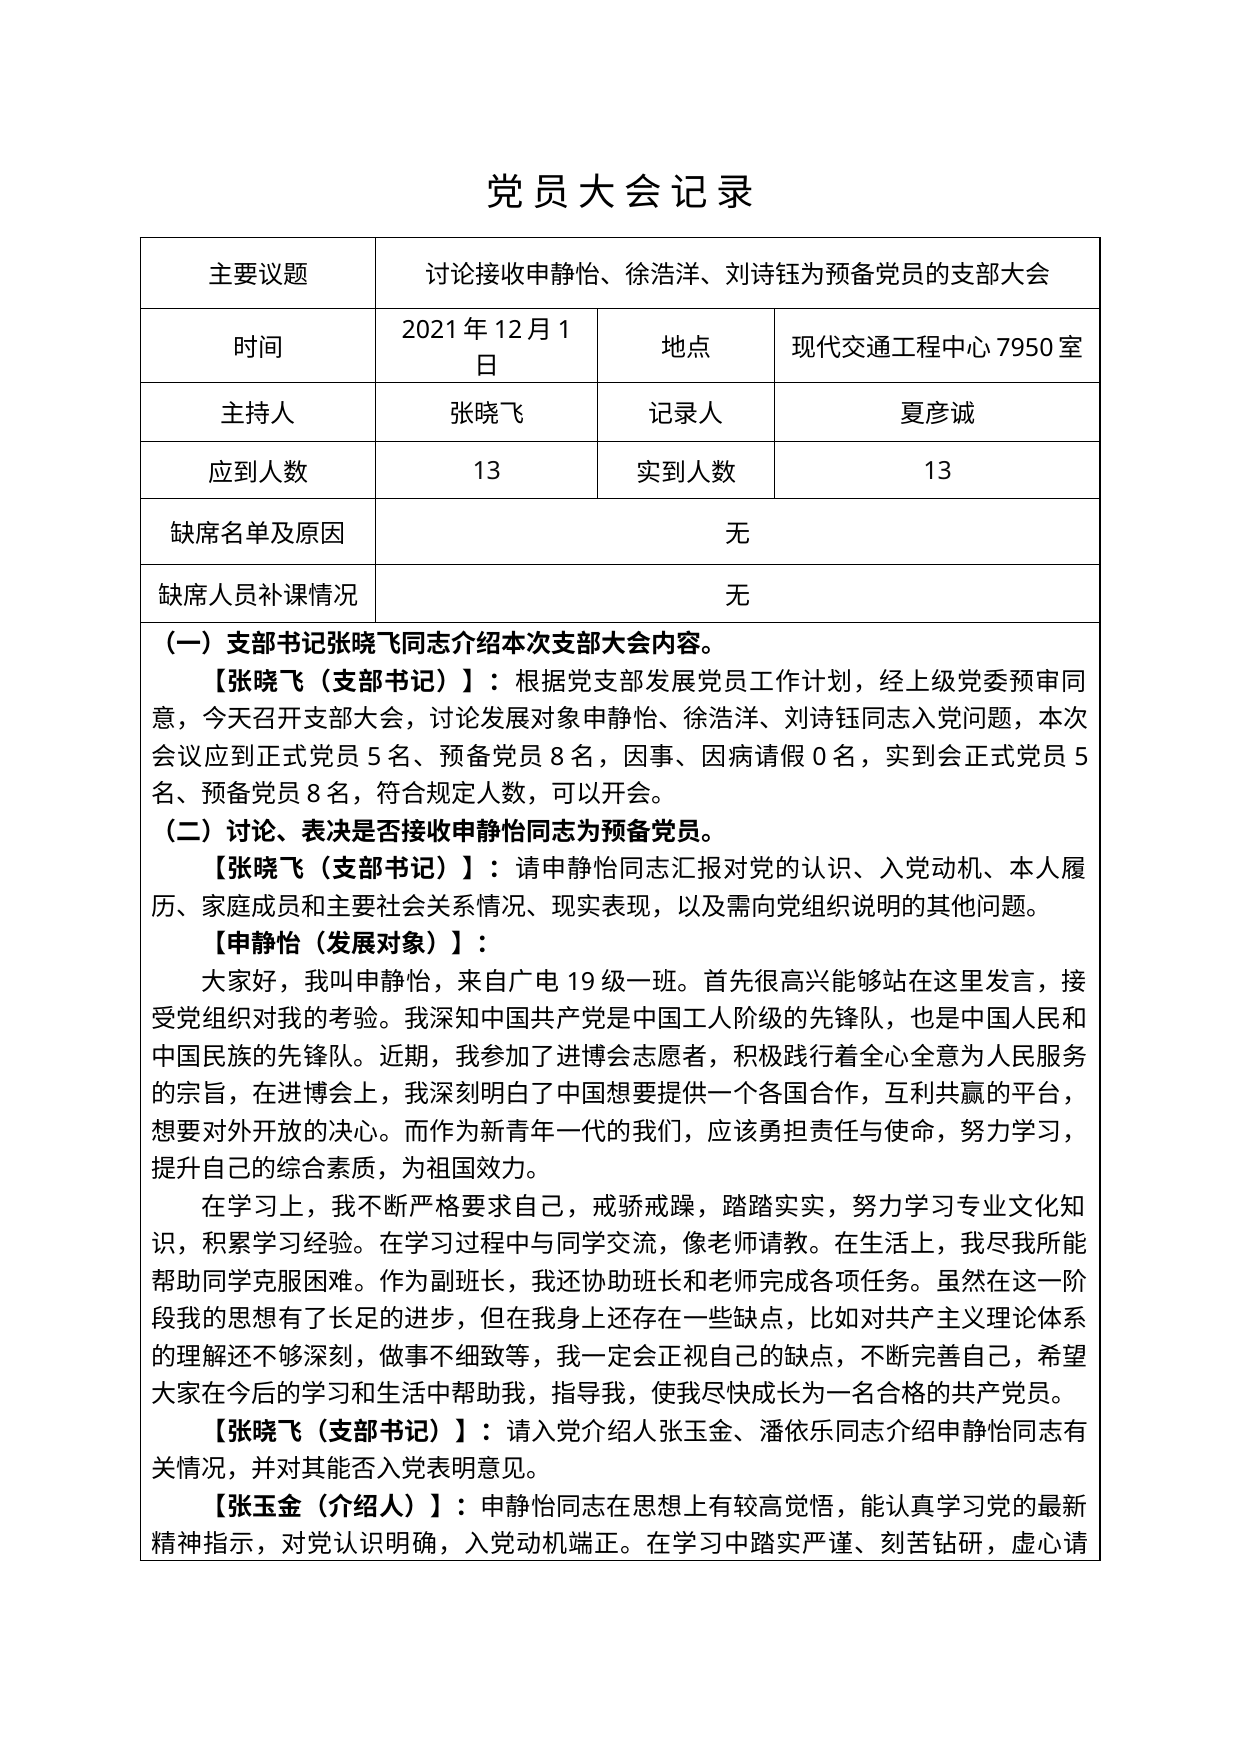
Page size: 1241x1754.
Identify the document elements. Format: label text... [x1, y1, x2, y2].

table_cell 夏彦诚 [775, 383, 1099, 441]
table_cell 缺席名单及原因 [141, 499, 375, 564]
table_cell 13 [775, 442, 1099, 498]
table_cell 记录人 [598, 383, 774, 441]
text 党 员 大 会 记 录 [187, 162, 1053, 216]
table_cell 无 [376, 499, 1099, 564]
table_cell 张晓飞 [376, 383, 597, 441]
table_cell 时间 [141, 309, 375, 382]
table_cell 13 [376, 442, 597, 498]
table_header 讨论接收申静怡、徐浩洋、刘诗钰为预备党员的支部大会 [376, 238, 1099, 308]
table_cell 2021年12月1日 [376, 309, 597, 382]
table_header 主要议题 [141, 238, 375, 308]
table_cell 实到人数 [598, 442, 774, 498]
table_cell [141, 623, 1099, 1560]
table_cell 地点 [598, 309, 774, 382]
table_cell 无 [376, 565, 1099, 622]
table_cell 主持人 [141, 383, 375, 441]
table_cell 缺席人员补课情况 [141, 565, 375, 622]
table_cell 应到人数 [141, 442, 375, 498]
table_cell 现代交通工程中心7950室 [775, 309, 1099, 382]
